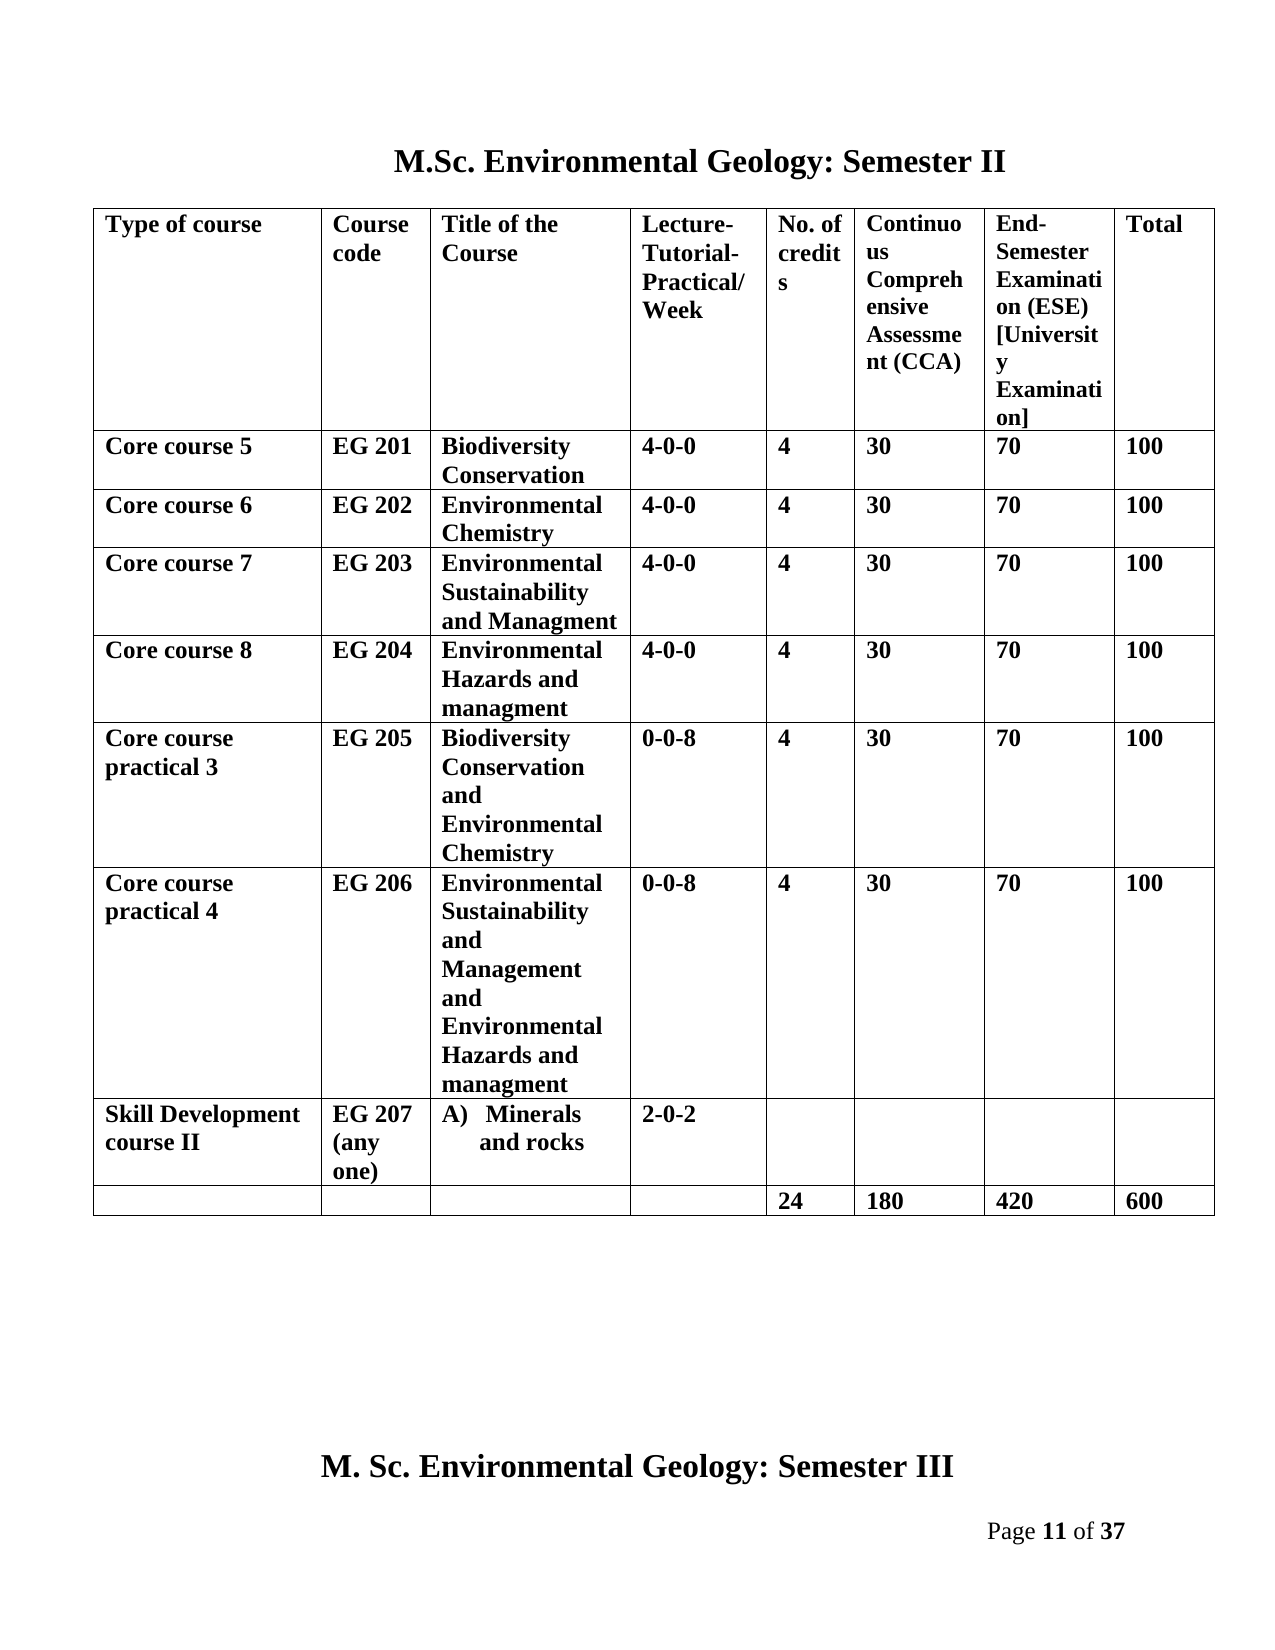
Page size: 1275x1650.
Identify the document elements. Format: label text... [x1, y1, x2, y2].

table_cell Core course 7 [94, 548, 321, 634]
table_cell [431, 1186, 630, 1215]
text M.Sc. Environmental Geology: Semester II [394, 141, 1125, 179]
table_cell 2-0-2 [631, 1099, 766, 1185]
table_cell 100 [1115, 723, 1214, 867]
table_cell Core course 6 [94, 490, 321, 547]
table_header End-Semester Examination (ESE) [University Examination] [985, 209, 1114, 430]
table_cell [631, 1186, 766, 1215]
table_cell Environmental Sustainability and Management and Environmental Hazards and managment [431, 868, 630, 1098]
table_cell [322, 1186, 430, 1215]
table_header Title of the Course [431, 209, 630, 430]
table_header Type of course [94, 209, 321, 430]
table_cell Environmental Sustainability and Managment [431, 548, 630, 634]
table_cell EG 201 [322, 431, 430, 489]
table_cell 4 [767, 636, 854, 722]
table_cell EG 205 [322, 723, 430, 867]
table_cell 4-0-0 [631, 431, 766, 489]
table_cell Core course practical 4 [94, 868, 321, 1098]
table_cell EG 202 [322, 490, 430, 547]
table_cell Environmental Chemistry [431, 490, 630, 547]
table_cell 4 [767, 548, 854, 634]
table_cell 24 [767, 1186, 854, 1215]
table_cell Core course practical 3 [94, 723, 321, 867]
table_header No. of credits [767, 209, 854, 430]
table_cell 70 [985, 636, 1114, 722]
table_cell 180 [855, 1186, 984, 1215]
text M. Sc. Environmental Geology: Semester III [150, 1446, 1125, 1484]
table_cell 4 [767, 723, 854, 867]
table_cell Biodiversity Conservation [431, 431, 630, 489]
table_cell EG 204 [322, 636, 430, 722]
table_cell Minerals and rocks [431, 1099, 630, 1185]
table_cell 70 [985, 723, 1114, 867]
table_cell [985, 1099, 1114, 1185]
table_cell EG 203 [322, 548, 430, 634]
table_cell 70 [985, 431, 1114, 489]
table_cell 100 [1115, 868, 1214, 1098]
table_cell 30 [855, 723, 984, 867]
table_cell 4 [767, 868, 854, 1098]
table_cell 30 [855, 431, 984, 489]
table_cell Environmental Hazards and managment [431, 636, 630, 722]
table_cell [94, 1186, 321, 1215]
table_cell 4-0-0 [631, 548, 766, 634]
table_cell 600 [1115, 1186, 1214, 1215]
table_header Course code [322, 209, 430, 430]
table_cell 100 [1115, 636, 1214, 722]
table_cell 70 [985, 490, 1114, 547]
table_cell 0-0-8 [631, 723, 766, 867]
table_cell [1115, 1099, 1214, 1185]
table_cell 0-0-8 [631, 868, 766, 1098]
table_cell [767, 1099, 854, 1185]
table_cell Core course 8 [94, 636, 321, 722]
table_cell Skill Development course II [94, 1099, 321, 1185]
table_cell [855, 1099, 984, 1185]
table_cell 420 [985, 1186, 1114, 1215]
table_cell 70 [985, 548, 1114, 634]
table_cell 100 [1115, 548, 1214, 634]
table_cell 70 [985, 868, 1114, 1098]
table_cell EG 206 [322, 868, 430, 1098]
table_cell Biodiversity Conservation and Environmental Chemistry [431, 723, 630, 867]
table_cell 30 [855, 868, 984, 1098]
table_header Lecture-Tutorial-Practical/Week [631, 209, 766, 430]
table_cell 100 [1115, 431, 1214, 489]
table_cell Core course 5 [94, 431, 321, 489]
table_cell 4 [767, 431, 854, 489]
table_cell 4-0-0 [631, 636, 766, 722]
table_cell 30 [855, 490, 984, 547]
table_cell 30 [855, 548, 984, 634]
table_cell 4 [767, 490, 854, 547]
table_cell EG 207 (any one) [322, 1099, 430, 1185]
table_header Total [1115, 209, 1214, 430]
table_header Continuous Comprehensive Assessment (CCA) [855, 209, 984, 430]
table_cell 100 [1115, 490, 1214, 547]
table_cell 30 [855, 636, 984, 722]
table_cell 4-0-0 [631, 490, 766, 547]
